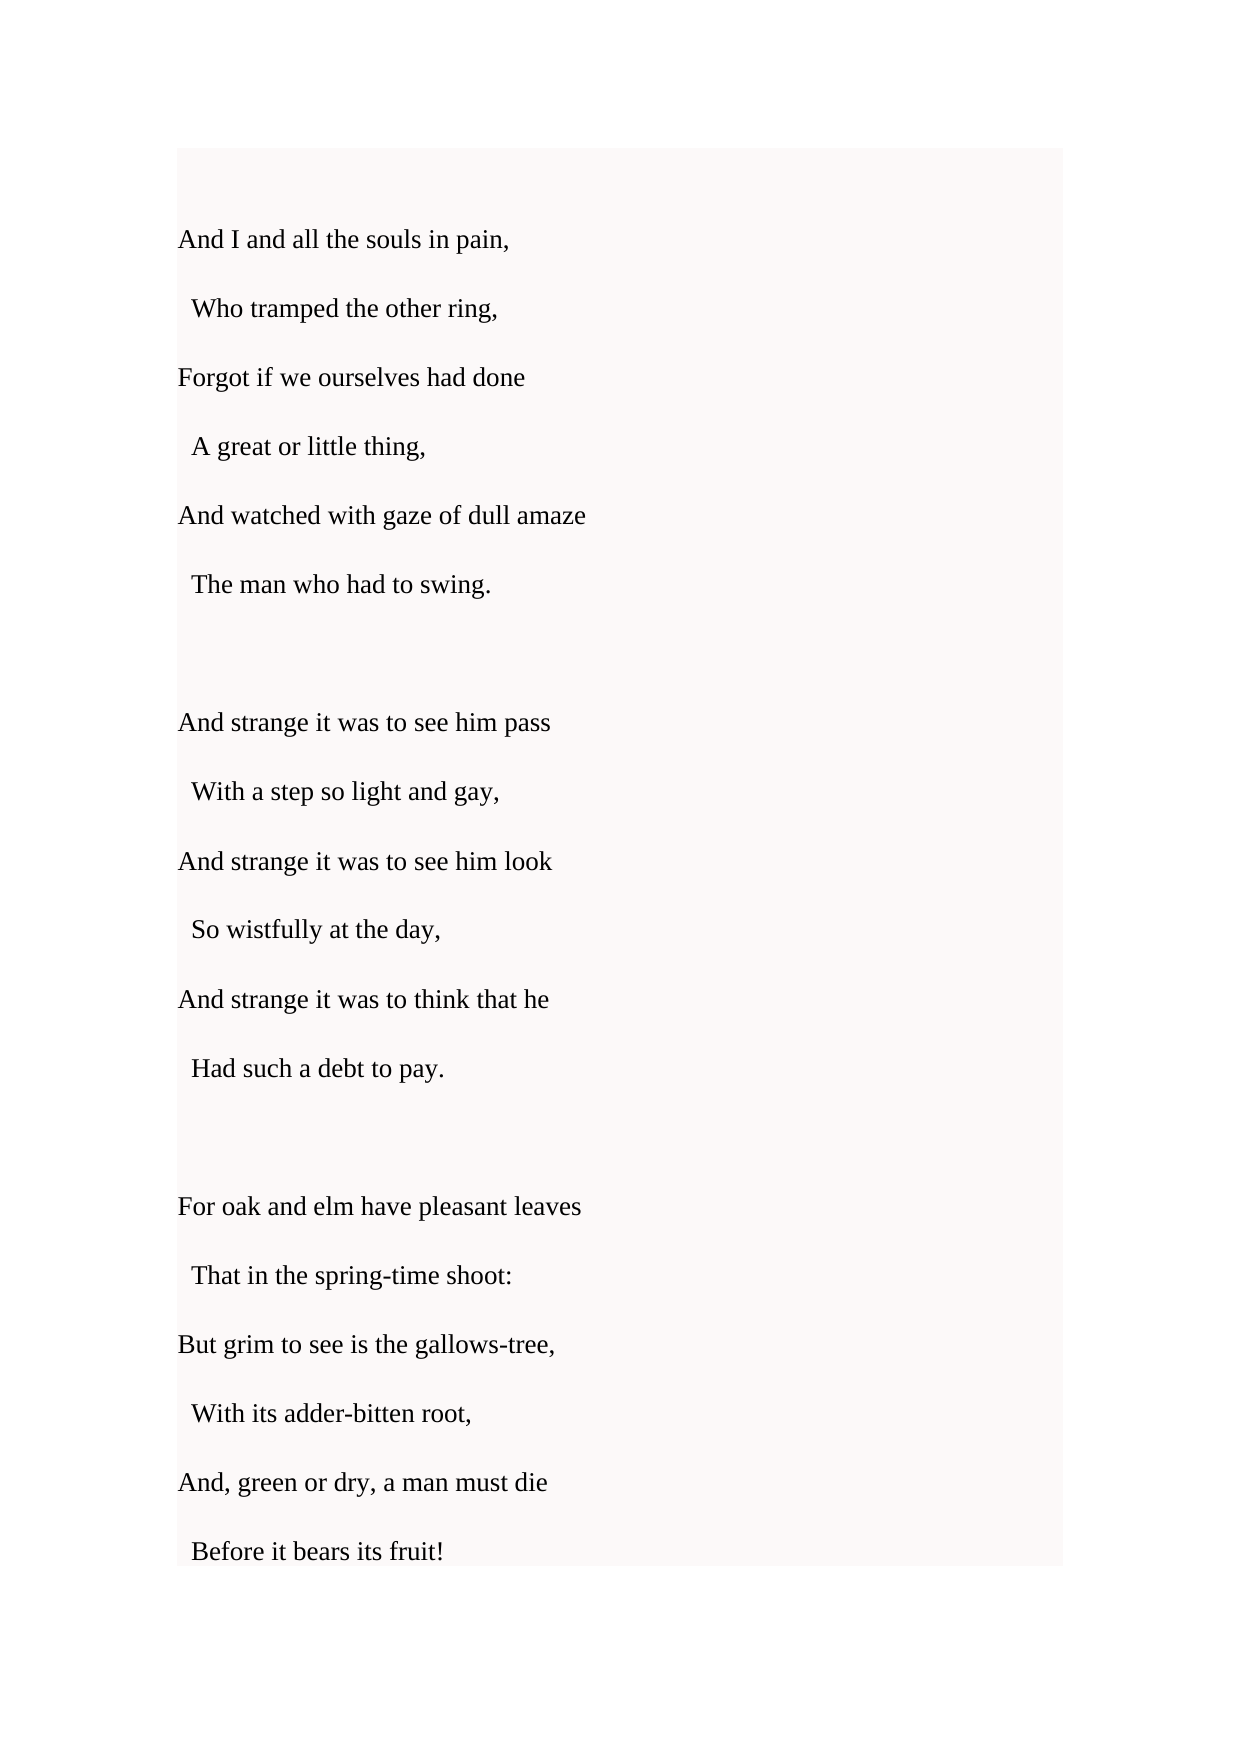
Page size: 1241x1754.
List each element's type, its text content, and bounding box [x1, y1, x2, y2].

text And strange it was to see him pass [177, 700, 1063, 738]
text And strange it was to see him look [177, 838, 1063, 876]
text The man who had to swing. [177, 562, 1063, 599]
text And strange it was to think that he [177, 976, 1063, 1014]
text For oak and elm have pleasant leaves [177, 1183, 1063, 1221]
text Who tramped the other ring, [177, 286, 1063, 323]
text So wistfully at the day, [177, 907, 1063, 945]
text With its adder-bitten root, [177, 1391, 1063, 1428]
text Forgot if we ourselves had done [177, 355, 1063, 392]
text And, green or dry, a man must die [177, 1460, 1063, 1497]
text And I and all the souls in pain, [177, 217, 1063, 254]
text With a step so light and gay, [177, 769, 1063, 807]
text And watched with gaze of dull amaze [177, 493, 1063, 530]
text Had such a debt to pay. [177, 1045, 1063, 1083]
text A great or little thing, [177, 424, 1063, 461]
text But grim to see is the gallows-tree, [177, 1322, 1063, 1359]
text That in the spring-time shoot: [177, 1253, 1063, 1290]
text Before it bears its fruit! [177, 1529, 1063, 1566]
